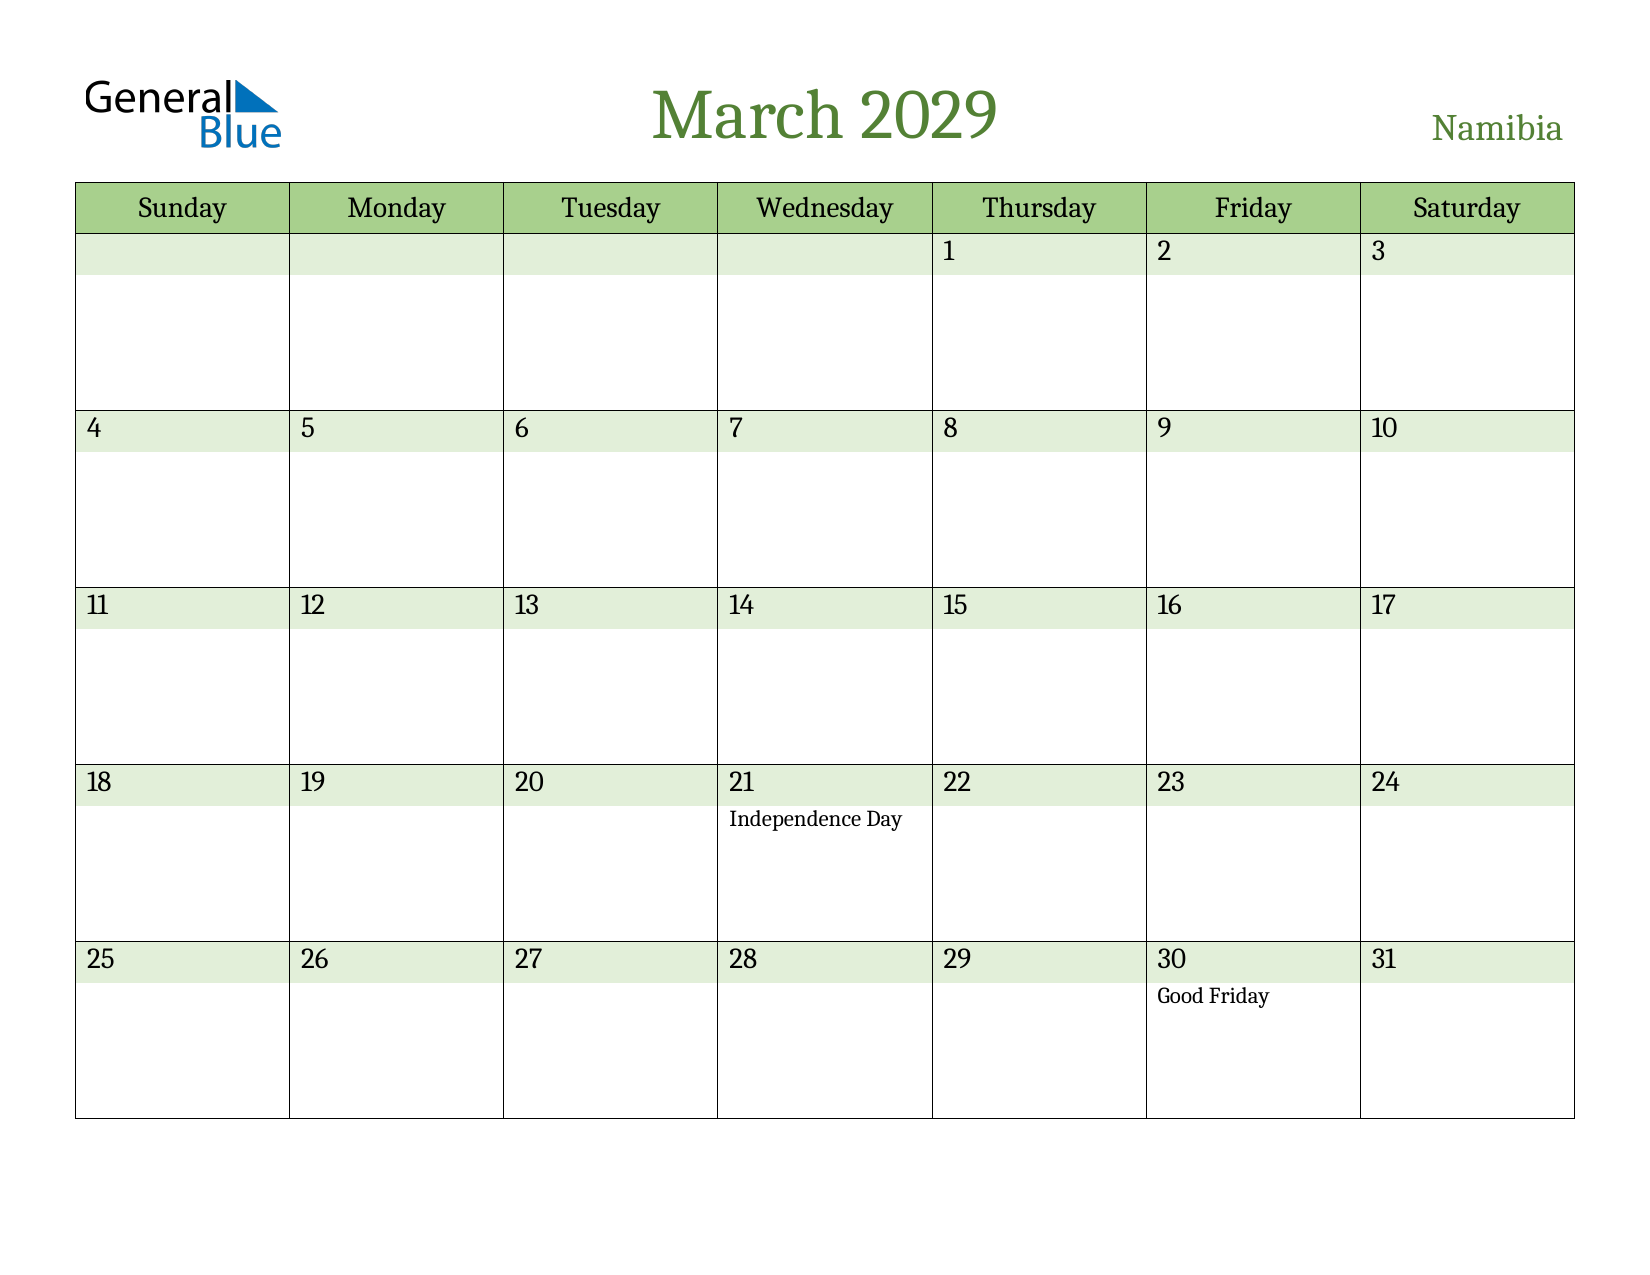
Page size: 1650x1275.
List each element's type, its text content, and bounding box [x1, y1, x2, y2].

table_cell 26 [290, 942, 503, 983]
table_cell 18 [76, 765, 289, 806]
table_cell 27 [504, 942, 717, 983]
table_cell Good Friday [1147, 983, 1360, 1118]
table_cell [504, 629, 717, 764]
table_cell 12 [290, 588, 503, 629]
table_cell 15 [933, 588, 1146, 629]
table_cell Sunday [76, 183, 289, 233]
table_cell Tuesday [504, 183, 717, 233]
table_cell 4 [76, 411, 289, 452]
table_header Namibia [1146, 75, 1574, 182]
table_cell 13 [504, 588, 717, 629]
table_cell 29 [933, 942, 1146, 983]
table_cell 14 [718, 588, 932, 629]
table_cell [504, 806, 717, 941]
table_cell 11 [76, 588, 289, 629]
picture [86, 80, 281, 148]
table_cell [290, 275, 503, 410]
table_cell Independence Day [718, 806, 932, 941]
table_cell 24 [1361, 765, 1574, 806]
table_cell 20 [504, 765, 717, 806]
table_cell [718, 275, 932, 410]
table_cell 7 [718, 411, 932, 452]
table_cell [290, 629, 503, 764]
table_cell 17 [1361, 588, 1574, 629]
table_cell 23 [1147, 765, 1360, 806]
table_cell [1361, 275, 1574, 410]
table_cell [76, 629, 289, 764]
table_cell 31 [1361, 942, 1574, 983]
table_cell [1361, 806, 1574, 941]
table_cell [718, 234, 932, 275]
table_cell 30 [1147, 942, 1360, 983]
table_cell 9 [1147, 411, 1360, 452]
table_cell [76, 983, 289, 1118]
table_cell [718, 629, 932, 764]
table_cell 16 [1147, 588, 1360, 629]
table_cell 19 [290, 765, 503, 806]
table_cell [290, 983, 503, 1118]
table_cell 1 [933, 234, 1146, 275]
table_cell 21 [718, 765, 932, 806]
table_cell [1361, 983, 1574, 1118]
table_cell [76, 275, 289, 410]
table_cell 8 [933, 411, 1146, 452]
table_cell Thursday [933, 183, 1146, 233]
table_cell 28 [718, 942, 932, 983]
table_cell [1361, 629, 1574, 764]
table_cell 25 [76, 942, 289, 983]
table_cell [504, 275, 717, 410]
table_header [76, 75, 503, 182]
table_cell 3 [1361, 234, 1574, 275]
table_cell [933, 983, 1146, 1118]
table_cell 5 [290, 411, 503, 452]
table_cell [933, 452, 1146, 587]
table_cell [76, 452, 289, 587]
table_cell 10 [1361, 411, 1574, 452]
table_cell 22 [933, 765, 1146, 806]
table_cell Monday [290, 183, 503, 233]
table_cell Friday [1147, 183, 1360, 233]
table_cell [1147, 806, 1360, 941]
table_cell [290, 452, 503, 587]
table_cell [933, 806, 1146, 941]
table_cell [1361, 452, 1574, 587]
table_cell [718, 983, 932, 1118]
table_cell [1147, 275, 1360, 410]
table_cell [933, 275, 1146, 410]
table_cell [504, 452, 717, 587]
table_cell [290, 806, 503, 941]
table_header March 2029 [504, 75, 1146, 182]
table_cell [718, 452, 932, 587]
table_cell [76, 234, 289, 275]
table_cell 6 [504, 411, 717, 452]
table_cell [504, 234, 717, 275]
table_cell 2 [1147, 234, 1360, 275]
table_cell Wednesday [718, 183, 932, 233]
table_cell [290, 234, 503, 275]
table_cell [1147, 629, 1360, 764]
table_cell Saturday [1361, 183, 1574, 233]
table_cell [1147, 452, 1360, 587]
table_cell [933, 629, 1146, 764]
table_cell [76, 806, 289, 941]
table_cell [504, 983, 717, 1118]
